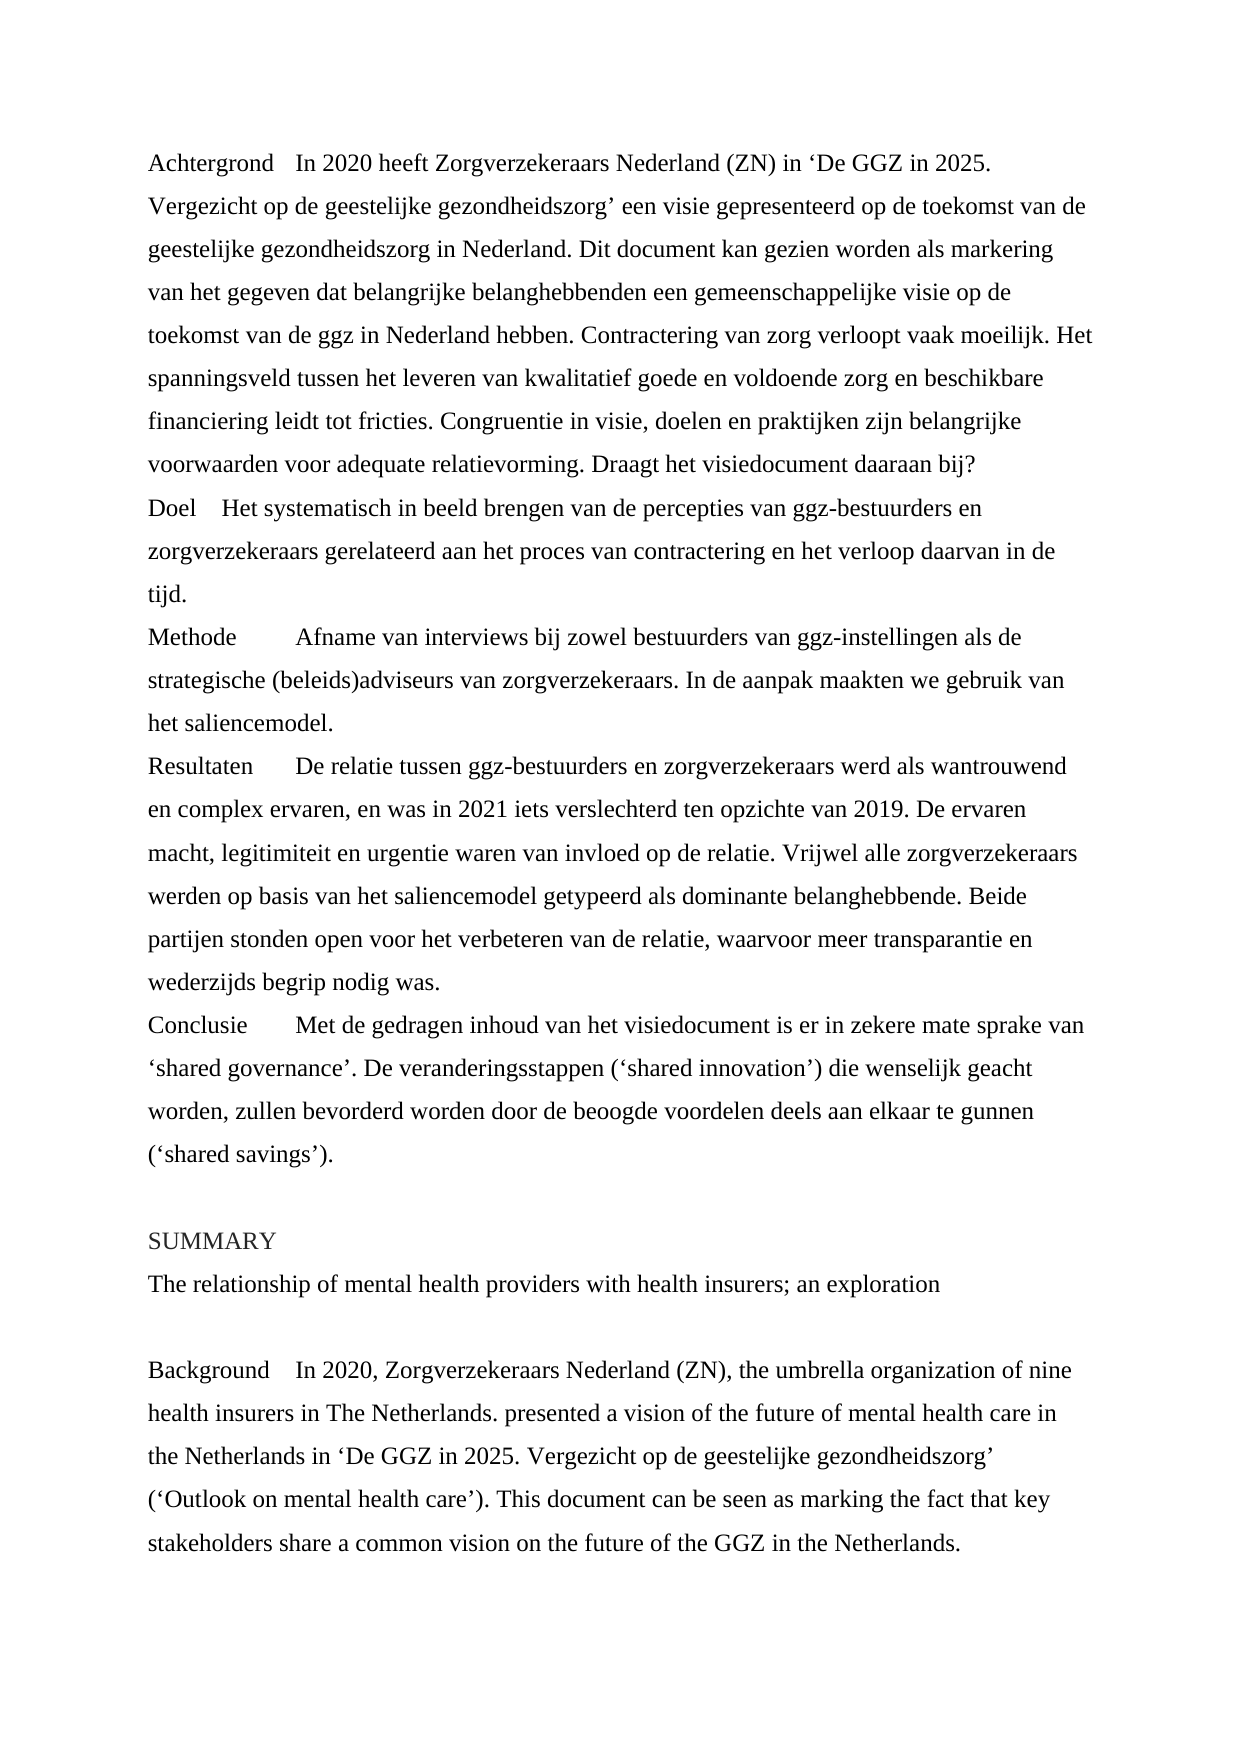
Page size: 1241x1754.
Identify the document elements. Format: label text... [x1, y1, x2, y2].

text Background In 2020, Zorgverzekeraars Nederland (ZN), the umbrella organization of nine health insurers in The Netherlands. presented a vision of the future of mental health care in the Netherlands in ‘De GGZ in 2025. Vergezicht op de geestelijke gezondheidszorg’ (‘Outlook on mental health care’). This document can be seen as marking the fact that key stakeholders share a common vision on the future of the GGZ in the Netherlands. [148, 1355, 1093, 1556]
subtitle SUMMARY [148, 1226, 1093, 1254]
text The relationship of mental health providers with health insurers; an exploration [148, 1269, 1093, 1298]
text Achtergrond In 2020 heeft Zorgverzekeraars Nederland (ZN) in ‘De GGZ in 2025. Vergezicht op de geestelijke gezondheidszorg’ een visie gepresenteerd op de toekomst van de geestelijke gezondheidszorg in Nederland. Dit document kan gezien worden als markering van het gegeven dat belangrijke belanghebbenden een gemeenschappelijke visie op de toekomst van de ggz in Nederland hebben. Contractering van zorg verloopt vaak moeilijk. Het spanningsveld tussen het leveren van kwalitatief goede en voldoende zorg en beschikbare financiering leidt tot fricties. Congruentie in visie, doelen en praktijken zijn belangrijke voorwaarden voor adequate relatievorming. Draagt het visiedocument daaraan bij? [148, 148, 1093, 478]
text Doel Het systematisch in beeld brengen van de percepties van ggz-bestuurders en zorgverzekeraars gerelateerd aan het proces van contractering en het verloop daarvan in de tijd. [148, 493, 1093, 608]
text Conclusie Met de gedragen inhoud van het visiedocument is er in zekere mate sprake van ‘shared governance’. De veranderingsstappen (‘shared innovation’) die wenselijk geacht worden, zullen bevorderd worden door de beoogde voordelen deels aan elkaar te gunnen (‘shared savings’). [148, 1010, 1093, 1168]
text Methode Afname van interviews bij zowel bestuurders van ggz-instellingen als de strategische (beleids)adviseurs van zorgverzekeraars. In de aanpak maakten we gebruik van het saliencemodel. [148, 622, 1093, 737]
text Resultaten De relatie tussen ggz-bestuurders en zorgverzekeraars werd als wantrouwend en complex ervaren, en was in 2021 iets verslechterd ten opzichte van 2019. De ervaren macht, legitimiteit en urgentie waren van invloed op de relatie. Vrijwel alle zorgverzekeraars werden op basis van het saliencemodel getypeerd als dominante belanghebbende. Beide partijen stonden open voor het verbeteren van de relatie, waarvoor meer transparantie en wederzijds begrip nodig was. [148, 751, 1093, 996]
